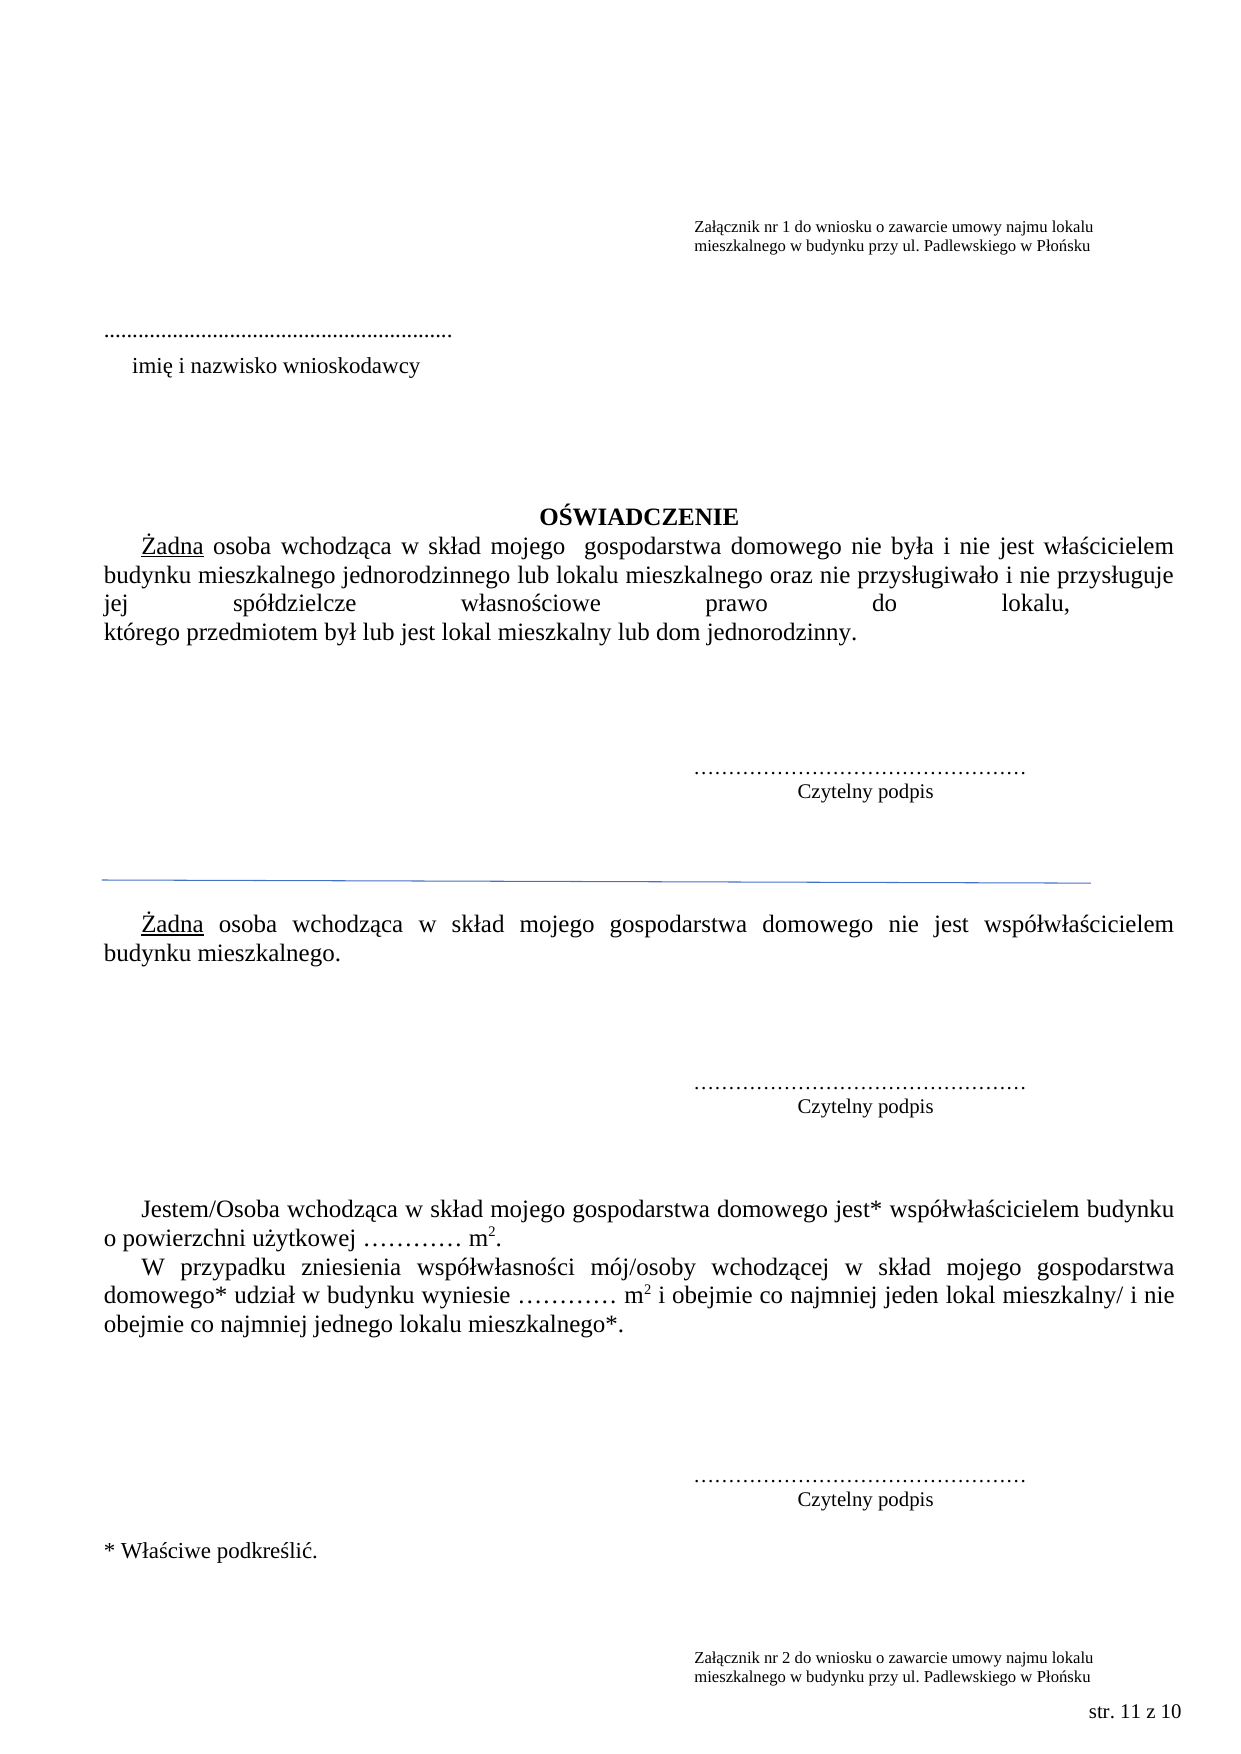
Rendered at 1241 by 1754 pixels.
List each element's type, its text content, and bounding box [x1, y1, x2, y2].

text OŚWIADCZENIE [103, 502, 1175, 531]
text Żadna osoba wchodząca w skład mojego gospodarstwa domowego nie jest współwłaścicielem budynku mieszkalnego. [103, 909, 1175, 967]
text imię i nazwisko wnioskodawcy [103, 352, 1181, 379]
text W przypadku zniesienia współwłasności mój/osoby wchodzącej w skład mojego gospodarstwa domowego* udział w budynku wyniesie ………… m2 i obejmie co najmniej jeden lokal mieszkalny/ i nie obejmie co najmniej jednego lokalu mieszkalnego*. [103, 1252, 1175, 1338]
text ............................................................. [103, 316, 1181, 342]
text Jestem/Osoba wchodząca w skład mojego gospodarstwa domowego jest* współwłaścicielem budynku o powierzchni użytkowej ………… m2. [103, 1194, 1175, 1252]
text Czytelny podpis [709, 1487, 1181, 1511]
text Załącznik nr 2 do wniosku o zawarcie umowy najmu lokalu mieszkalnego w budynku przy ul. Padlewskiego w Płońsku [694, 1648, 1181, 1686]
text Żadna osoba wchodząca w skład mojego gospodarstwa domowego nie była i nie jest właścicielem budynku mieszkalnego jednorodzinnego lub lokalu mieszkalnego oraz nie przysługiwało i nie przysługuje jej spółdzielcze własnościowe prawo do lokalu, którego przedmiotem był lub jest lokal mieszkalny lub dom jednorodzinny. [103, 531, 1175, 646]
text Czytelny podpis [709, 1094, 1181, 1118]
text ………………………………………… [693, 1069, 1181, 1094]
text Załącznik nr 1 do wniosku o zawarcie umowy najmu lokalu mieszkalnego w budynku przy ul. Padlewskiego w Płońsku [694, 217, 1181, 255]
text ………………………………………… [693, 1463, 1181, 1487]
text ………………………………………… [693, 755, 1181, 779]
text Czytelny podpis [709, 779, 1181, 803]
text * Właściwe podkreślić. [103, 1537, 1181, 1563]
